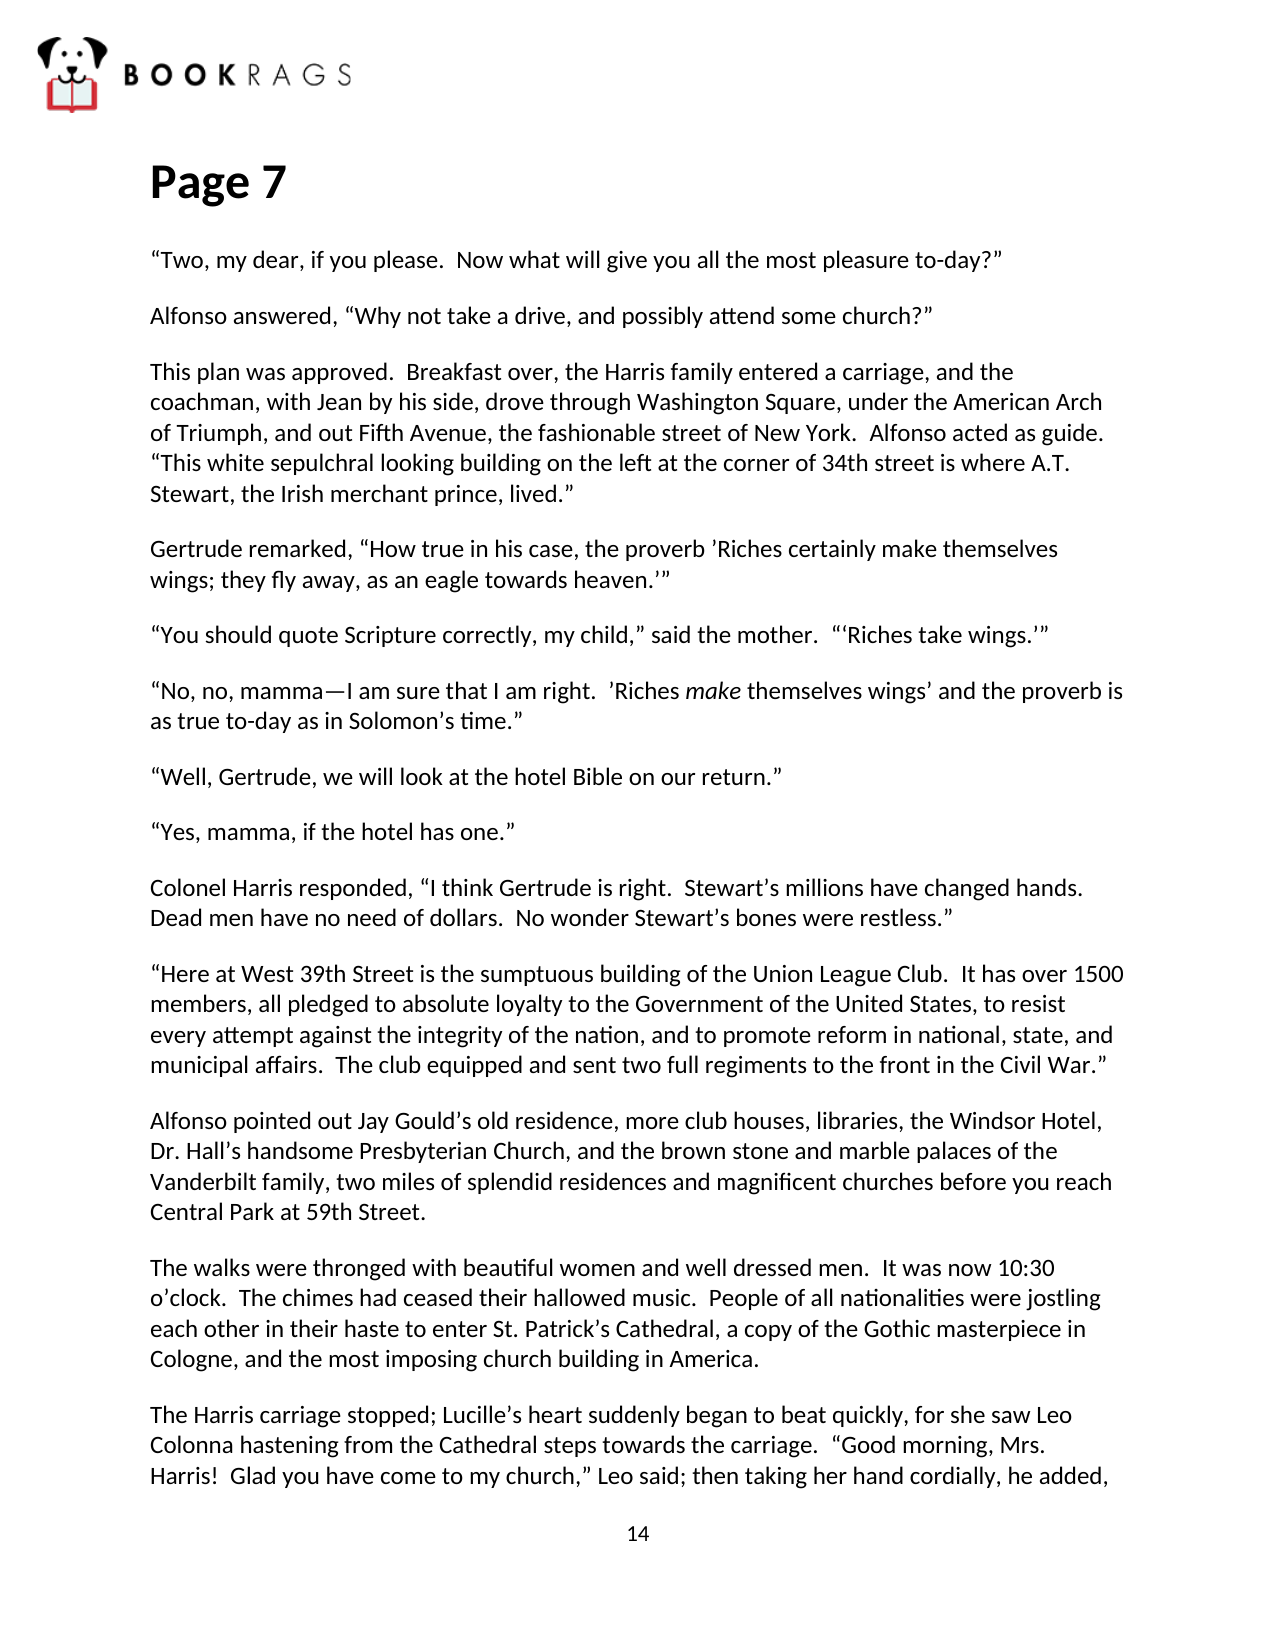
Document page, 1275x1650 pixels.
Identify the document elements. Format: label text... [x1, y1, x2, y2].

text “No, no, mamma—­I am sure that I am right. ’Riches make themselves wings’ and the proverb is as true to-day as in Solomon’s time.” [150, 675, 1125, 736]
text Alfonso answered, “Why not take a drive, and possibly attend some church?” [150, 300, 1125, 331]
text The walks were thronged with beautiful women and well dressed men. It was now 10:30 o’clock. The chimes had ceased their hallowed music. People of all nationalities were jostling each other in their haste to enter St. Patrick’s Cathedral, a copy of the Gothic masterpiece in Cologne, and the most imposing church building in America. [150, 1252, 1125, 1374]
text Gertrude remarked, “How true in his case, the proverb ’Riches certainly make themselves wings; they fly away, as an eagle towards heaven.’” [150, 533, 1125, 594]
text Page 7 [150, 150, 1125, 211]
text “Two, my dear, if you please. Now what will give you all the most pleasure to-day?” [150, 244, 1125, 275]
picture [37, 37, 351, 113]
text Colonel Harris responded, “I think Gertrude is right. Stewart’s millions have changed hands. Dead men have no need of dollars. No wonder Stewart’s bones were restless.” [150, 872, 1125, 933]
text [150, 1399, 1125, 1491]
text “Well, Gertrude, we will look at the hotel Bible on our return.” [150, 761, 1125, 791]
text “You should quote Scripture correctly, my child,” said the mother. “‘Riches take wings.’” [150, 619, 1125, 650]
text “Yes, mamma, if the hotel has one.” [150, 816, 1125, 847]
text Alfonso pointed out Jay Gould’s old residence, more club houses, libraries, the Windsor Hotel, Dr. Hall’s handsome Presbyterian Church, and the brown stone and marble palaces of the Vanderbilt family, two miles of splendid residences and magnificent churches before you reach Central Park at 59th Street. [150, 1105, 1125, 1227]
text This plan was approved. Breakfast over, the Harris family entered a carriage, and the coachman, with Jean by his side, drove through Washington Square, under the American Arch of Triumph, and out Fifth Avenue, the fashionable street of New York. Alfonso acted as guide. “This white sepulchral looking building on the left at the corner of 34th street is where A.T. Stewart, the Irish merchant prince, lived.” [150, 356, 1125, 508]
text “Here at West 39th Street is the sumptuous building of the Union League Club. It has over 1500 members, all pledged to absolute loyalty to the Government of the United States, to resist every attempt against the integrity of the nation, and to promote reform in national, state, and municipal affairs. The club equipped and sent two full regiments to the front in the Civil War.” [150, 958, 1125, 1080]
